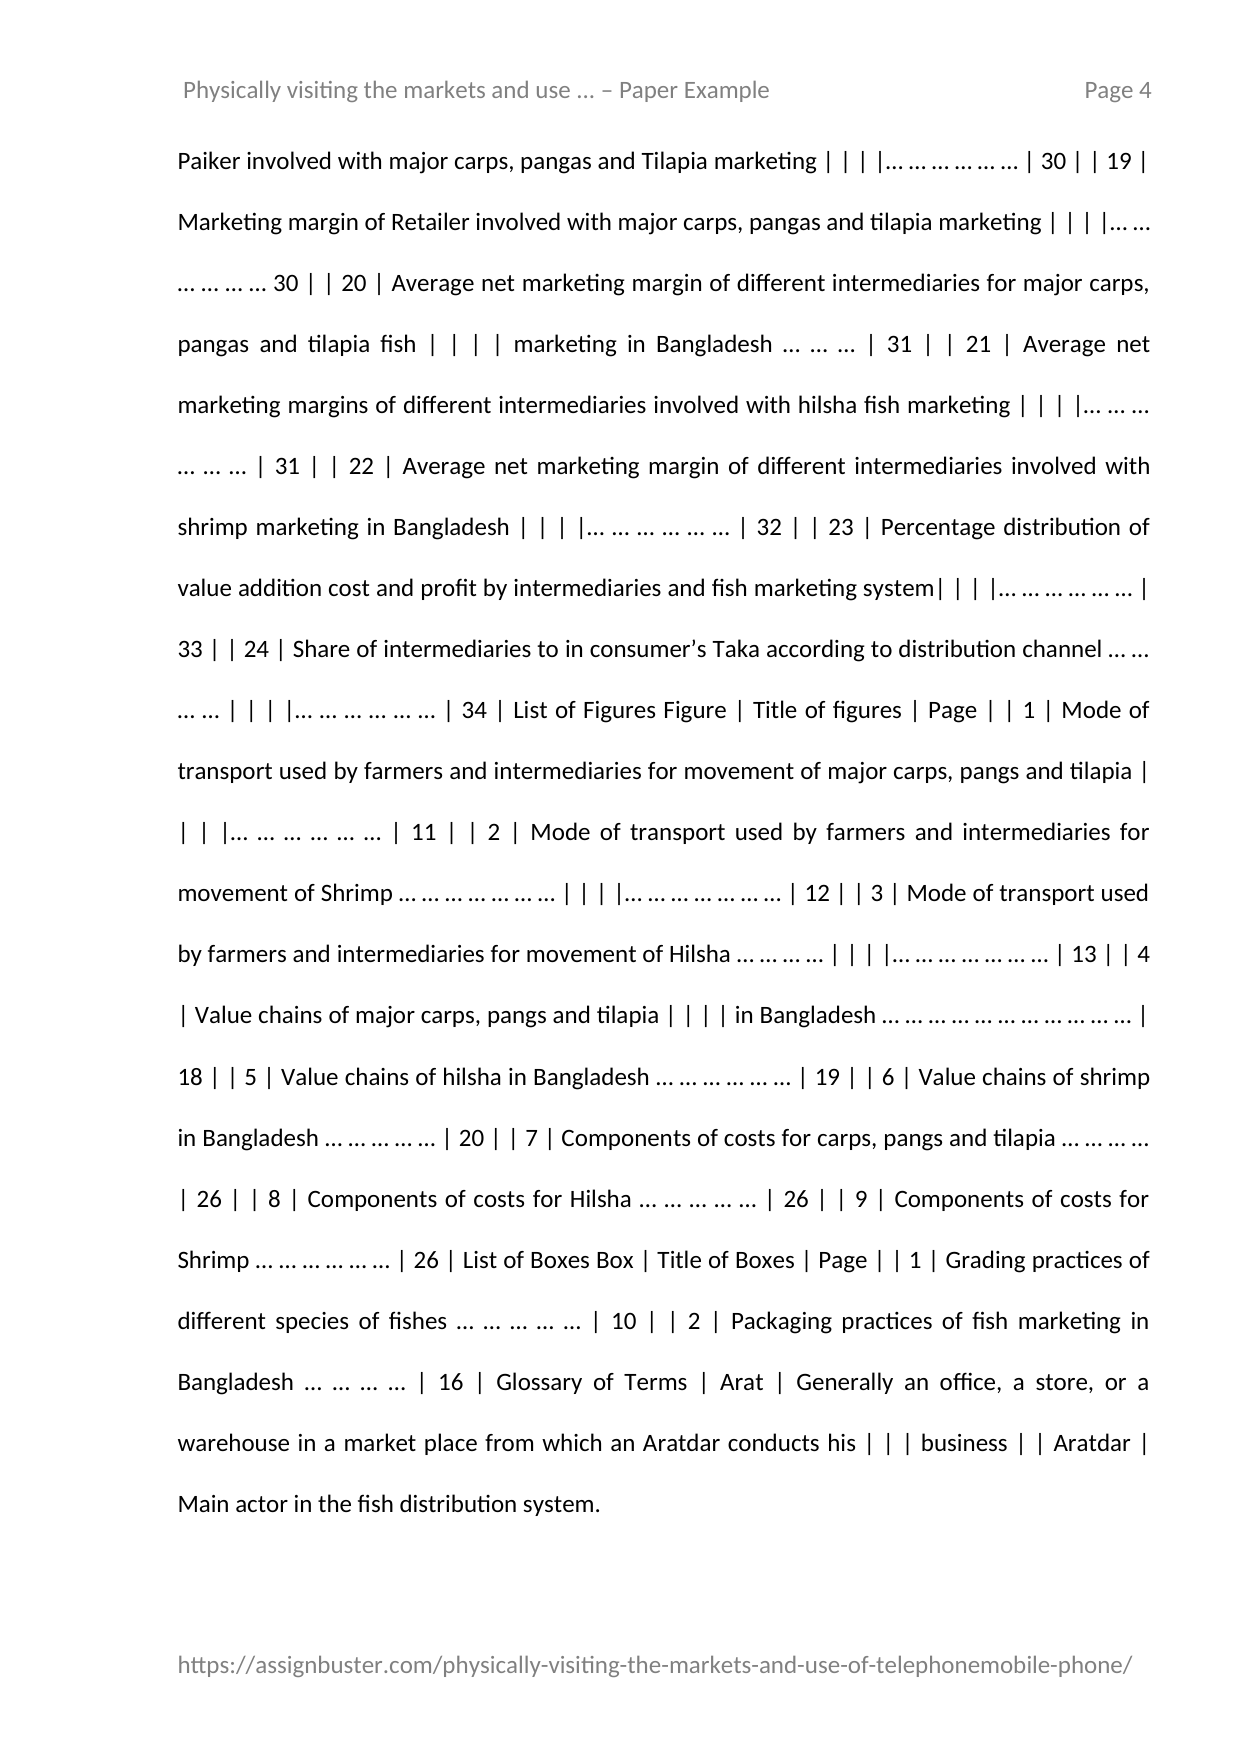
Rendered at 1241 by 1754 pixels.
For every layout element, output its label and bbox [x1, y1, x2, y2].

text [177, 145, 1152, 1518]
